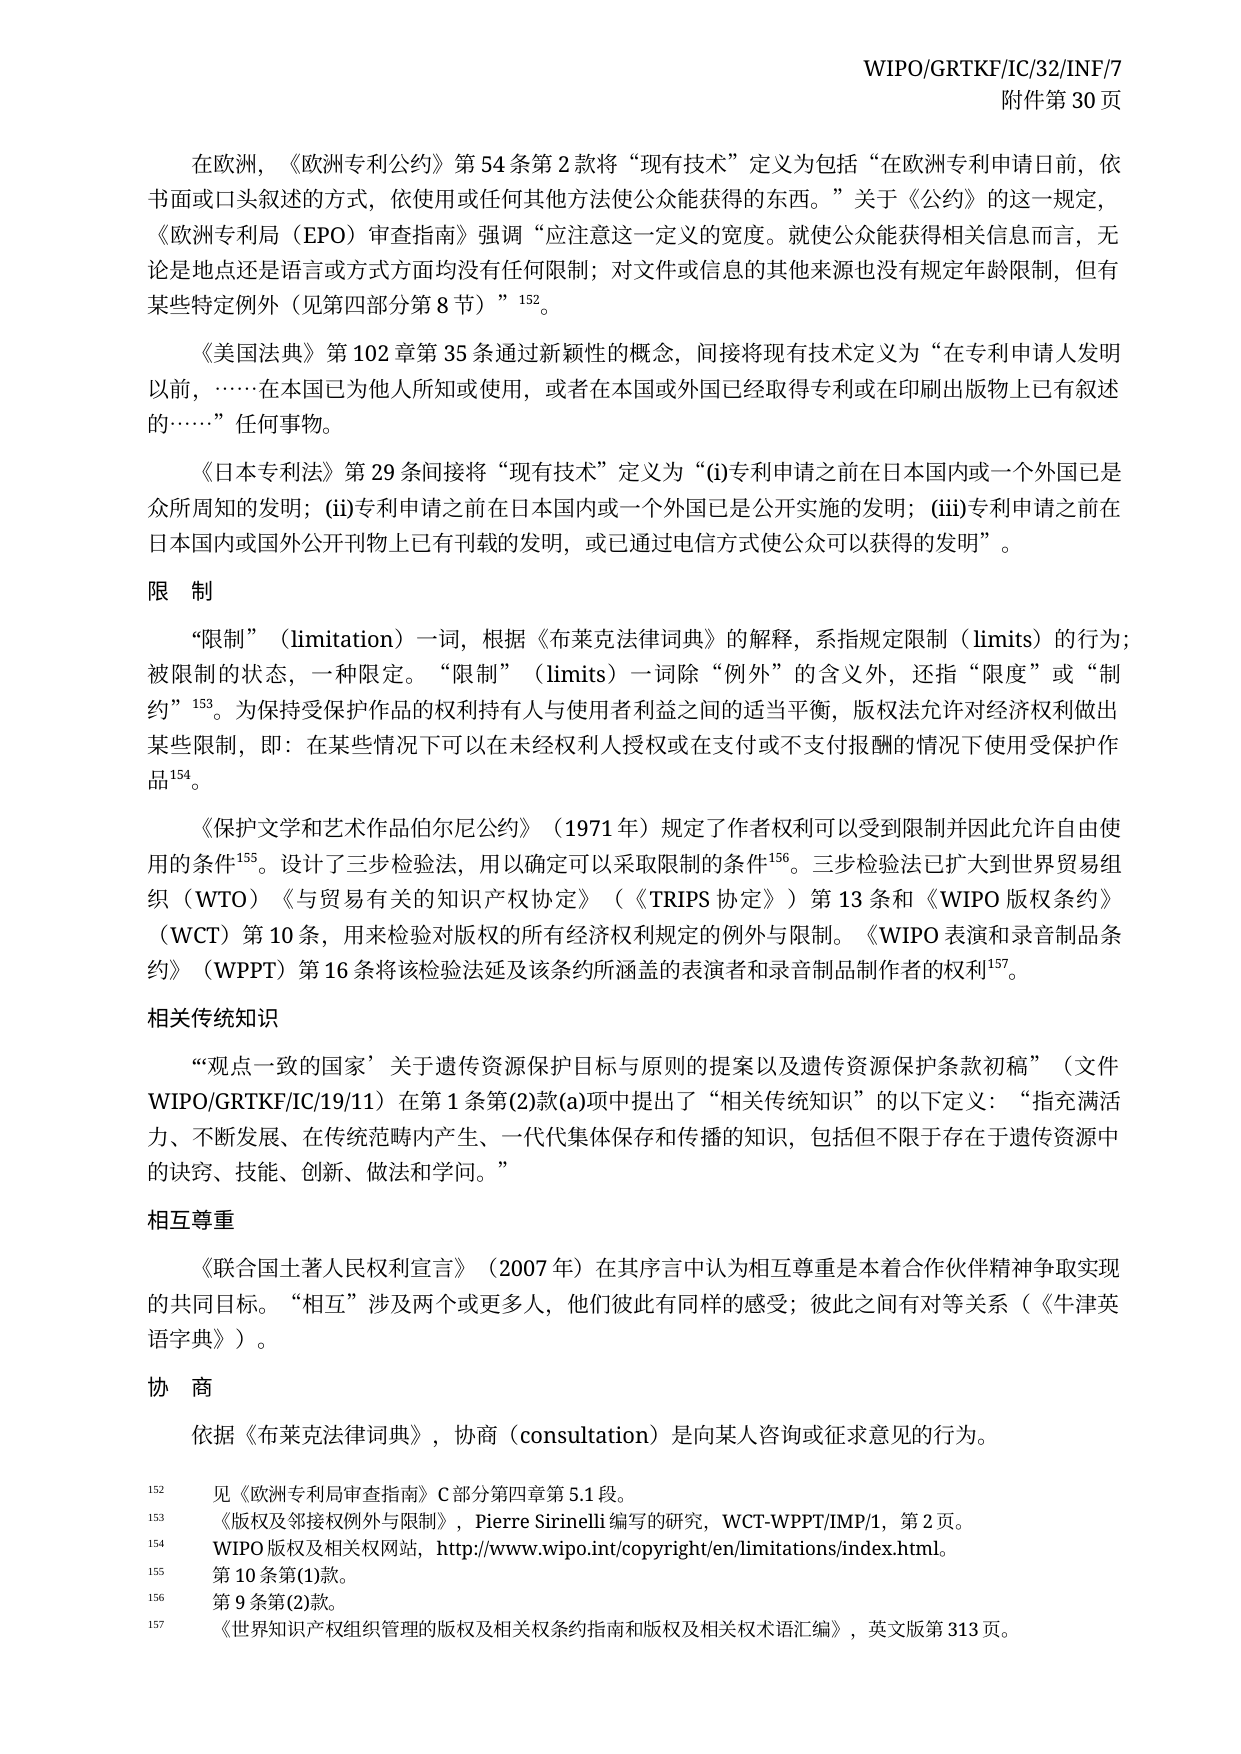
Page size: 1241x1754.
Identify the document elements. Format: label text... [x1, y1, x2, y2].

text “限制”（limitation）一词，根据《布莱克法律词典》的解释，系指规定限制（limits）的行为；被限制的状态，一种限定。“限制”（limits）一词除“例外”的含义外，还指“限度”或“制约”。为保持受保护作品的权利持有人与使用者利益之间的适当平衡，版权法允许对经济权利做出某些限制，即：在某些情况下可以在未经权利人授权或在支付或不支付报酬的情况下使用受保护作品。 [148, 618, 1122, 795]
text 相互尊重 [148, 1199, 1122, 1235]
text 《美国法典》第102章第35条通过新颖性的概念，间接将现有技术定义为“在专利申请人发明以前，……在本国已为他人所知或使用，或者在本国或外国已经取得专利或在印刷出版物上已有叙述的……”任何事物。 [148, 333, 1122, 439]
text 《联合国土著人民权利宣言》（2007年）在其序言中认为相互尊重是本着合作伙伴精神争取实现的共同目标。“相互”涉及两个或更多人，他们彼此有同样的感受；彼此之间有对等关系（《牛津英语字典》）。 [148, 1247, 1122, 1354]
text 依据《布莱克法律词典》，协商（consultation）是向某人咨询或征求意见的行为。 [148, 1414, 1122, 1449]
text 相关传统知识 [148, 997, 1122, 1033]
text 在欧洲，《欧洲专利公约》第54条第2款将“现有技术”定义为包括“在欧洲专利申请日前，依书面或口头叙述的方式，依使用或任何其他方法使公众能获得的东西。”关于《公约》的这一规定，《欧洲专利局（EPO）审查指南》强调“应注意这一定义的宽度。就使公众能获得相关信息而言，无论是地点还是语言或方式方面均没有任何限制；对文件或信息的其他来源也没有规定年龄限制，但有某些特定例外（见第四部分第8节）”。 [148, 143, 1122, 320]
text 《日本专利法》第29条间接将“现有技术”定义为“(i)专利申请之前在日本国内或一个外国已是众所周知的发明；(ii)专利申请之前在日本国内或一个外国已是公开实施的发明；(iii)专利申请之前在日本国内或国外公开刊物上已有刊载的发明，或已通过电信方式使公众可以获得的发明”。 [148, 452, 1122, 558]
text 协 商 [148, 1366, 1122, 1402]
text 《保护文学和艺术作品伯尔尼公约》（1971年）规定了作者权利可以受到限制并因此允许自由使用的条件。设计了三步检验法，用以确定可以采取限制的条件。三步检验法已扩大到世界贸易组织（WTO）《与贸易有关的知识产权协定》（《TRIPS协定》）第13条和《WIPO版权条约》（WCT）第10条，用来检验对版权的所有经济权利规定的例外与限制。《WIPO表演和录音制品条约》（WPPT）第16条将该检验法延及该条约所涵盖的表演者和录音制品制作者的权利。 [148, 808, 1122, 985]
text “‘观点一致的国家’关于遗传资源保护目标与原则的提案以及遗传资源保护条款初稿”（文件WIPO/GRTKF/IC/19/11）在第1条第(2)款(a)项中提出了“相关传统知识”的以下定义：“指充满活力、不断发展、在传统范畴内产生、一代代集体保存和传播的知识，包括但不限于存在于遗传资源中的诀窍、技能、创新、做法和学问。” [148, 1045, 1122, 1187]
text 限 制 [148, 570, 1122, 606]
